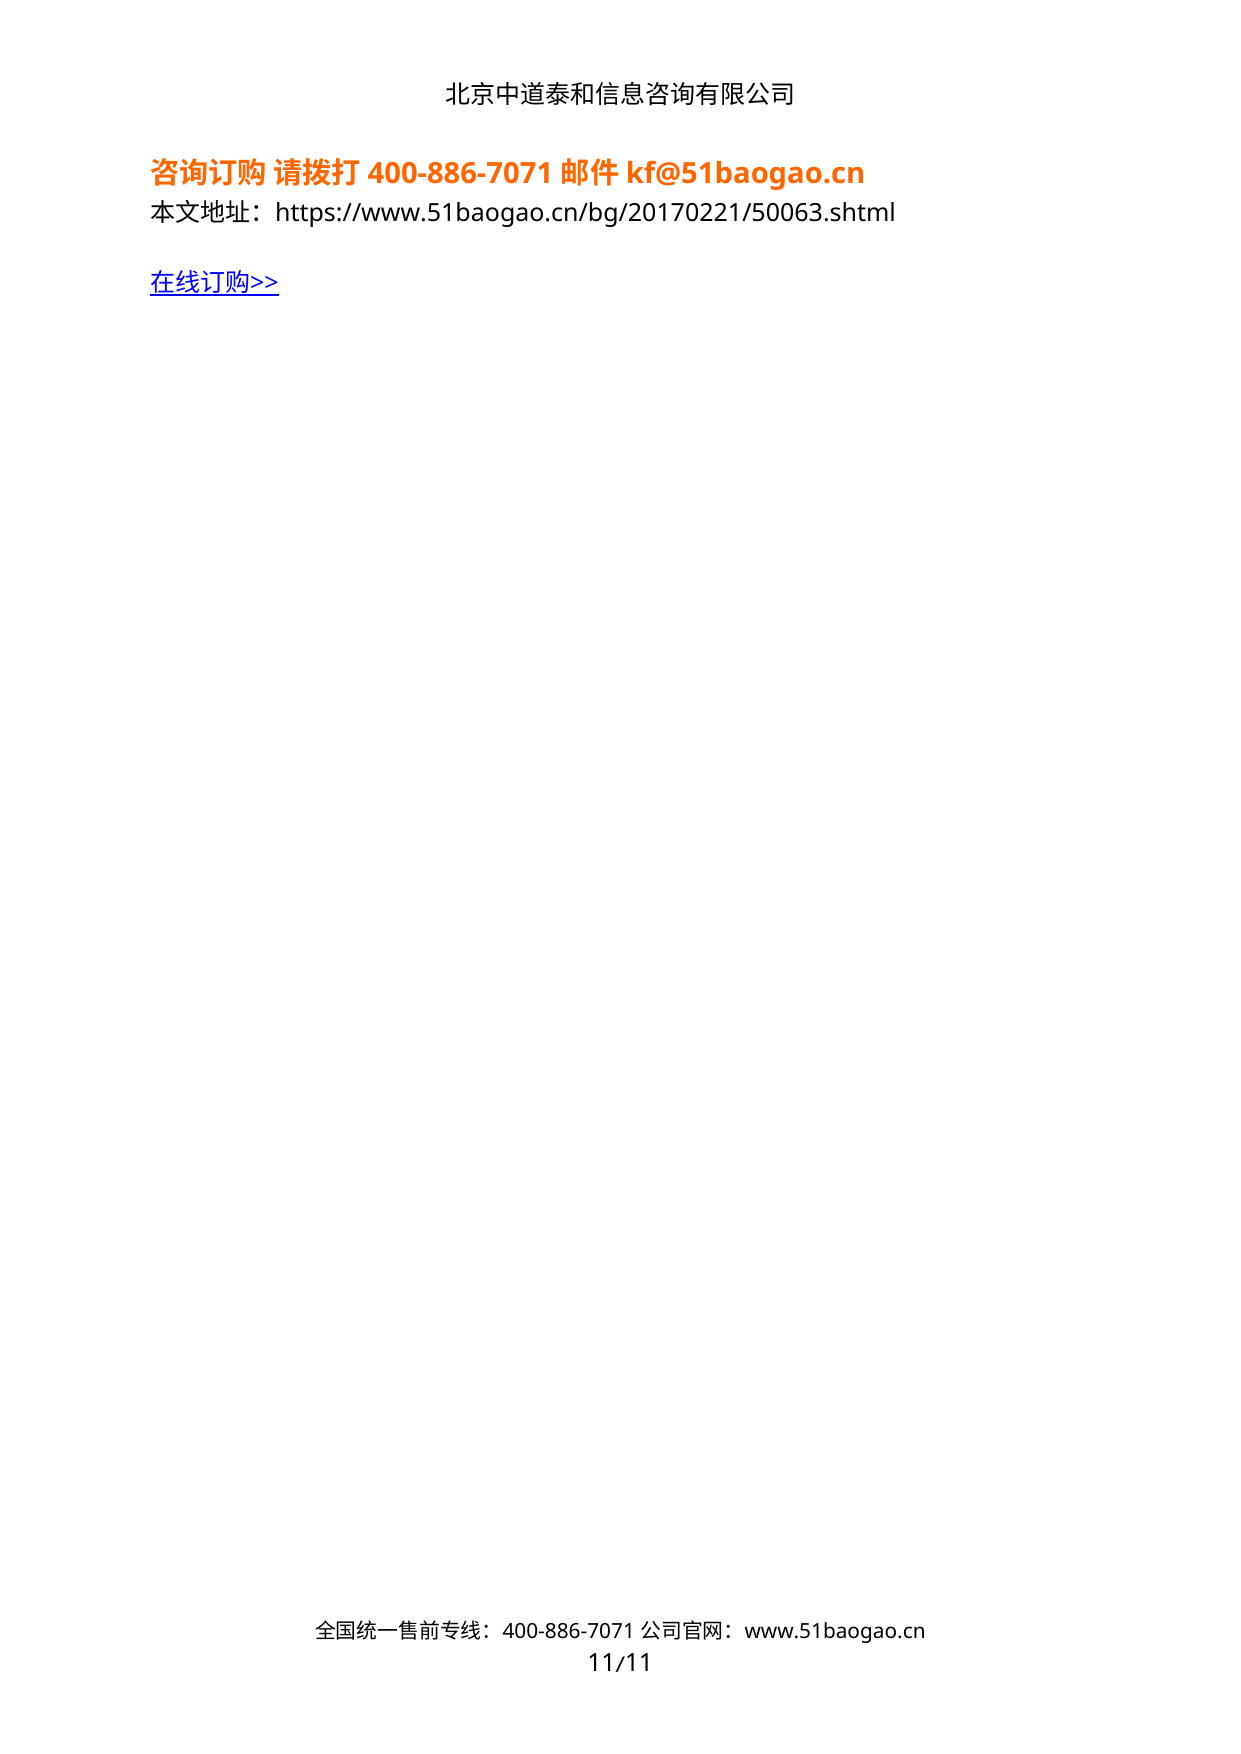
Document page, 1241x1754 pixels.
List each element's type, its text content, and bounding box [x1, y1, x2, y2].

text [150, 150, 1090, 229]
text 在线订购>> [150, 229, 1090, 299]
